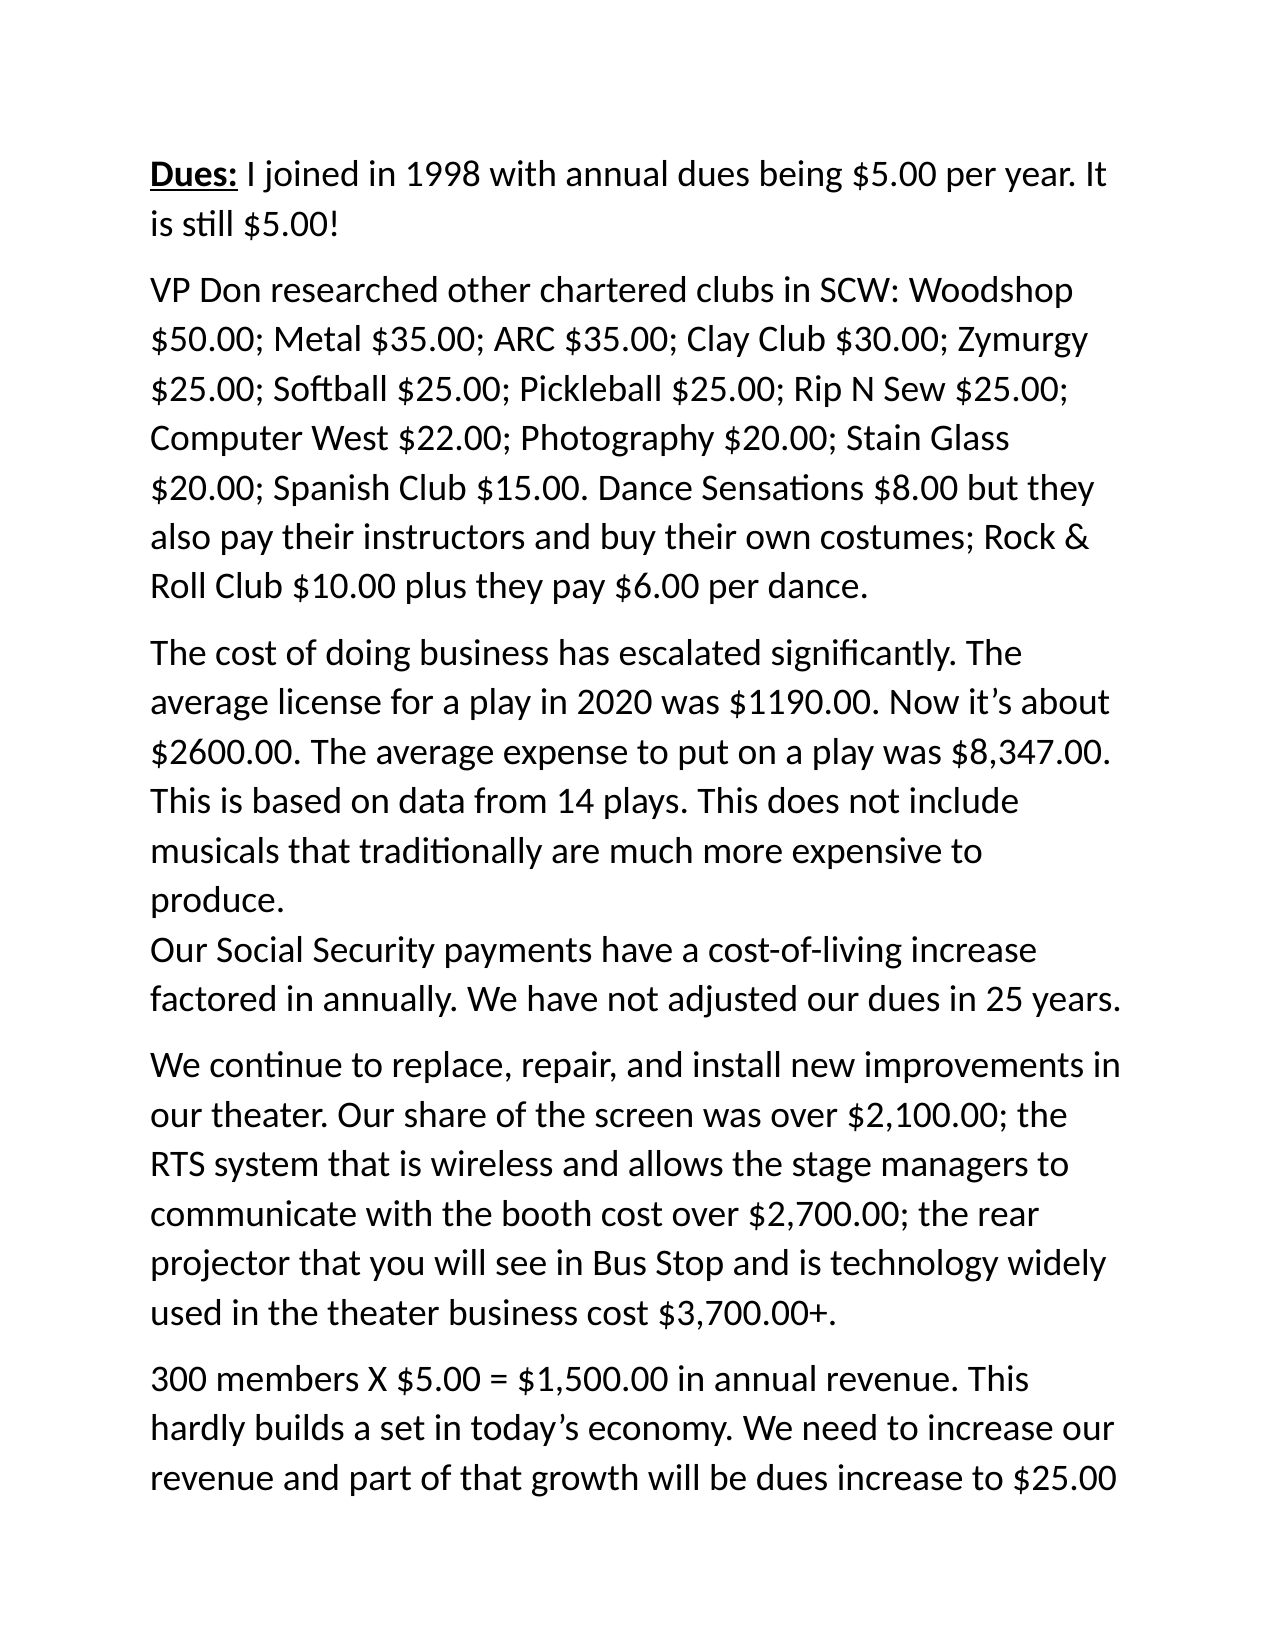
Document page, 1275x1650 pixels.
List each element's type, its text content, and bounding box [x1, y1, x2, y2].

text VP Don researched other chartered clubs in SCW: Woodshop $50.00; Metal $35.00; ARC $35.00; Clay Club $30.00; Zymurgy $25.00; Softball $25.00; Pickleball $25.00; Rip N Sew $25.00; Computer West $22.00; Photography $20.00; Stain Glass $20.00; Spanish Club $15.00. Dance Sensations $8.00 but they also pay their instructors and buy their own costumes; Rock & Roll Club $10.00 plus they pay $6.00 per dance. [150, 266, 1125, 608]
text The cost of doing business has escalated significantly. The average license for a play in 2020 was $1190.00. Now it’s about $2600.00. The average expense to put on a play was $8,347.00. This is based on data from 14 plays. This does not include musicals that traditionally are much more expensive to produce. Our Social Security payments have a cost-of-living increase factored in annually. We have not adjusted our dues in 25 years. [150, 629, 1125, 1021]
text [150, 1355, 1125, 1499]
text We continue to replace, repair, and install new improvements in our theater. Our share of the screen was over $2,100.00; the RTS system that is wireless and allows the stage managers to communicate with the booth cost over $2,700.00; the rear projector that you will see in Bus Stop and is technology widely used in the theater business cost $3,700.00+. [150, 1041, 1125, 1334]
text Dues: I joined in 1998 with annual dues being $5.00 per year. It is still $5.00! [150, 150, 1125, 245]
